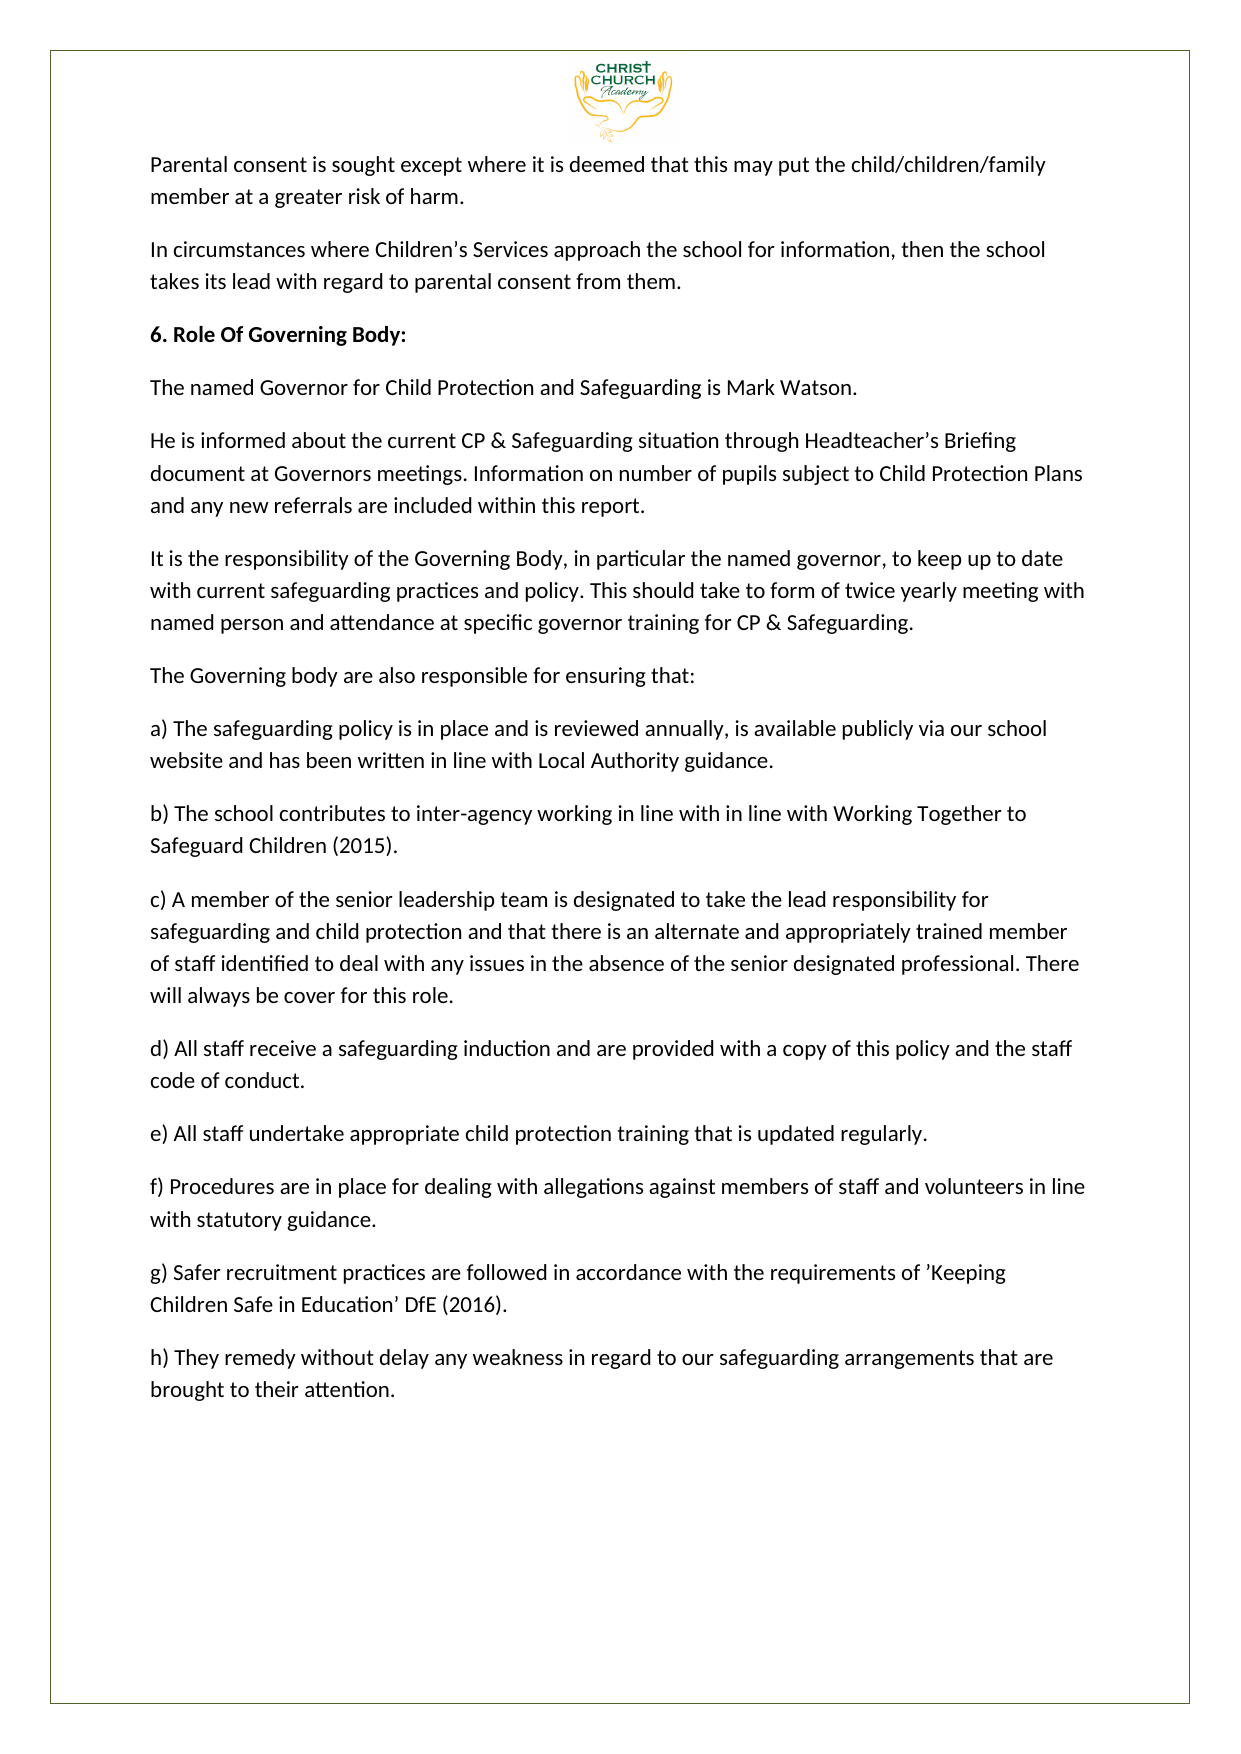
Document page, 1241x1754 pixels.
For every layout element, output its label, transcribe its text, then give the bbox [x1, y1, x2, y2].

text d) All staff receive a safeguarding induction and are provided with a copy of this policy and the staff code of conduct. [150, 1034, 1090, 1094]
text He is informed about the current CP & Safeguarding situation through Headteacher’s Briefing document at Governors meetings. Information on number of pupils subject to Child Protection Plans and any new referrals are included within this report. [150, 426, 1090, 519]
text e) All staff undertake appropriate child protection training that is updated regularly. [150, 1119, 1090, 1147]
text g) Safer recruitment practices are followed in accordance with the requirements of ’Keeping Children Safe in Education’ DfE (2016). [150, 1258, 1090, 1318]
text Parental consent is sought except where it is deemed that this may put the child/children/family member at a greater risk of harm. [150, 150, 1090, 210]
text 6. Role Of Governing Body: [150, 320, 1090, 348]
text b) The school contributes to inter-agency working in line with in line with Working Together to Safeguard Children (2015). [150, 799, 1090, 860]
text The Governing body are also responsible for ensuring that: [150, 661, 1090, 689]
text a) The safeguarding policy is in place and is reviewed annually, is available publicly via our school website and has been written in line with Local Authority guidance. [150, 714, 1090, 774]
text h) They remedy without delay any weakness in regard to our safeguarding arrangements that are brought to their attention. [150, 1343, 1090, 1403]
text In circumstances where Children’s Services approach the school for information, then the school takes its lead with regard to parental consent from them. [150, 235, 1090, 295]
text The named Governor for Child Protection and Safeguarding is Mark Watson. [150, 373, 1090, 401]
text f) Procedures are in place for dealing with allegations against members of staff and volunteers in line with statutory guidance. [150, 1172, 1090, 1233]
text c) A member of the senior leadership team is designated to take the lead responsibility for safeguarding and child protection and that there is an alternate and appropriately trained member of staff identified to deal with any issues in the absence of the senior designated professional. There will always be cover for this role. [150, 885, 1090, 1009]
text It is the responsibility of the Governing Body, in particular the named governor, to keep up to date with current safeguarding practices and policy. This should take to form of twice yearly meeting with named person and attendance at specific governor training for CP & Safeguarding. [150, 544, 1090, 636]
